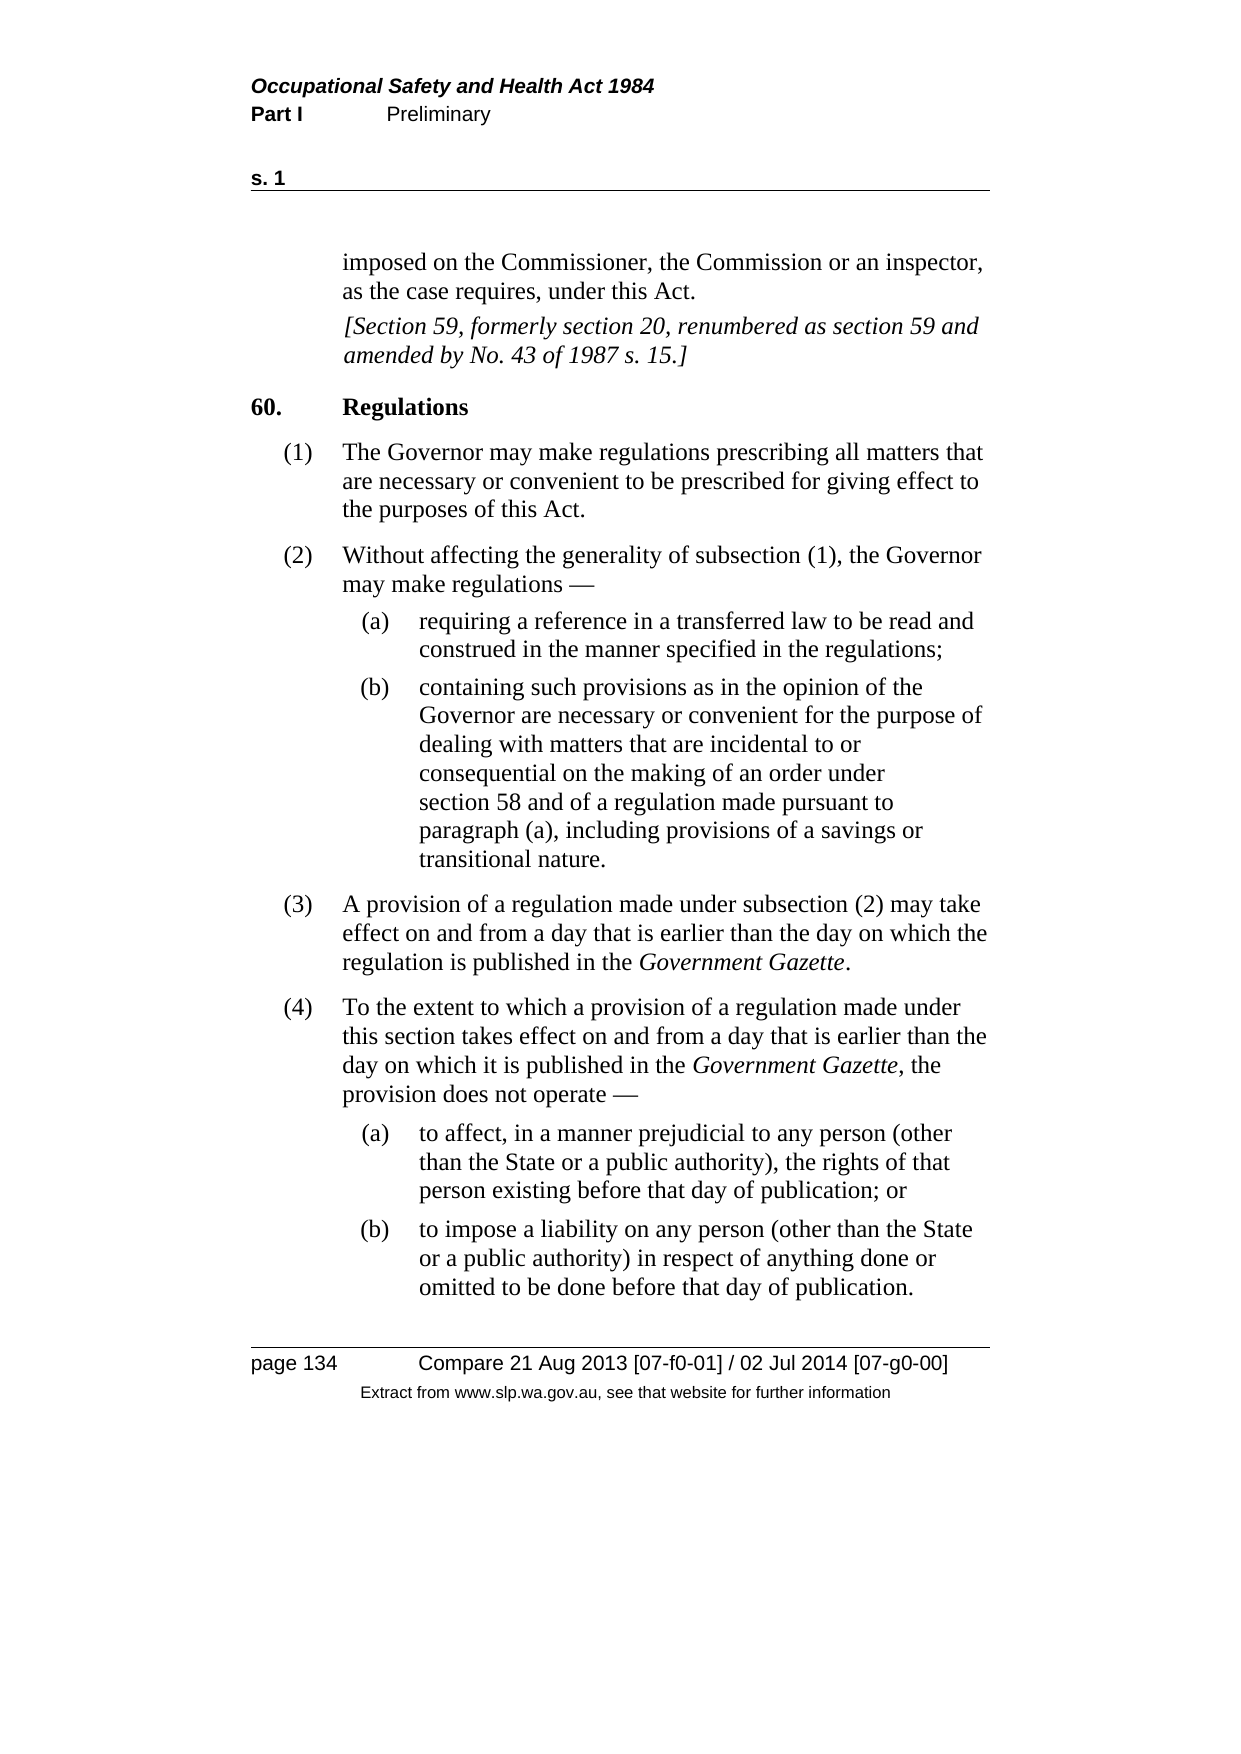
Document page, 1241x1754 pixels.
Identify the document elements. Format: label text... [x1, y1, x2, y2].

text (3) A provision of a regulation made under subsection (2) may take effect on and from a day that is earlier than the day on which the regulation is published in the Government Gazette. [251, 889, 990, 976]
text [Section 59, formerly section 20, renumbered as section 59 and amended by No. 43 of 1987 s. 15.] [251, 311, 990, 369]
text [251, 247, 990, 305]
text (a) requiring a reference in a transferred law to be read and construed in the manner specified in the regulations; [251, 606, 990, 663]
text (1) The Governor may make regulations prescribing all matters that are necessary or convenient to be prescribed for giving effect to the purposes of this Act. [251, 437, 990, 523]
text (a) to affect, in a manner prejudicial to any person (other than the State or a public authority), the rights of that person existing before that day of publication; or [251, 1118, 990, 1204]
text (b) containing such provisions as in the opinion of the Governor are necessary or convenient for the purpose of dealing with matters that are incidental to or consequential on the making of an order under section 58 and of a regulation made pursuant to paragraph (a), including provisions of a savings or transitional nature. [251, 672, 990, 873]
text (4) To the extent to which a provision of a regulation made under this section takes effect on and from a day that is earlier than the day on which it is published in the Government Gazette, the provision does not operate — [251, 992, 990, 1107]
text (b) to impose a liability on any person (other than the State or a public authority) in respect of anything done or omitted to be done before that day of publication. [251, 1214, 990, 1301]
subtitle 60. Regulations [251, 392, 990, 420]
text (2) Without affecting the generality of subsection (1), the Governor may make regulations — [251, 540, 990, 597]
